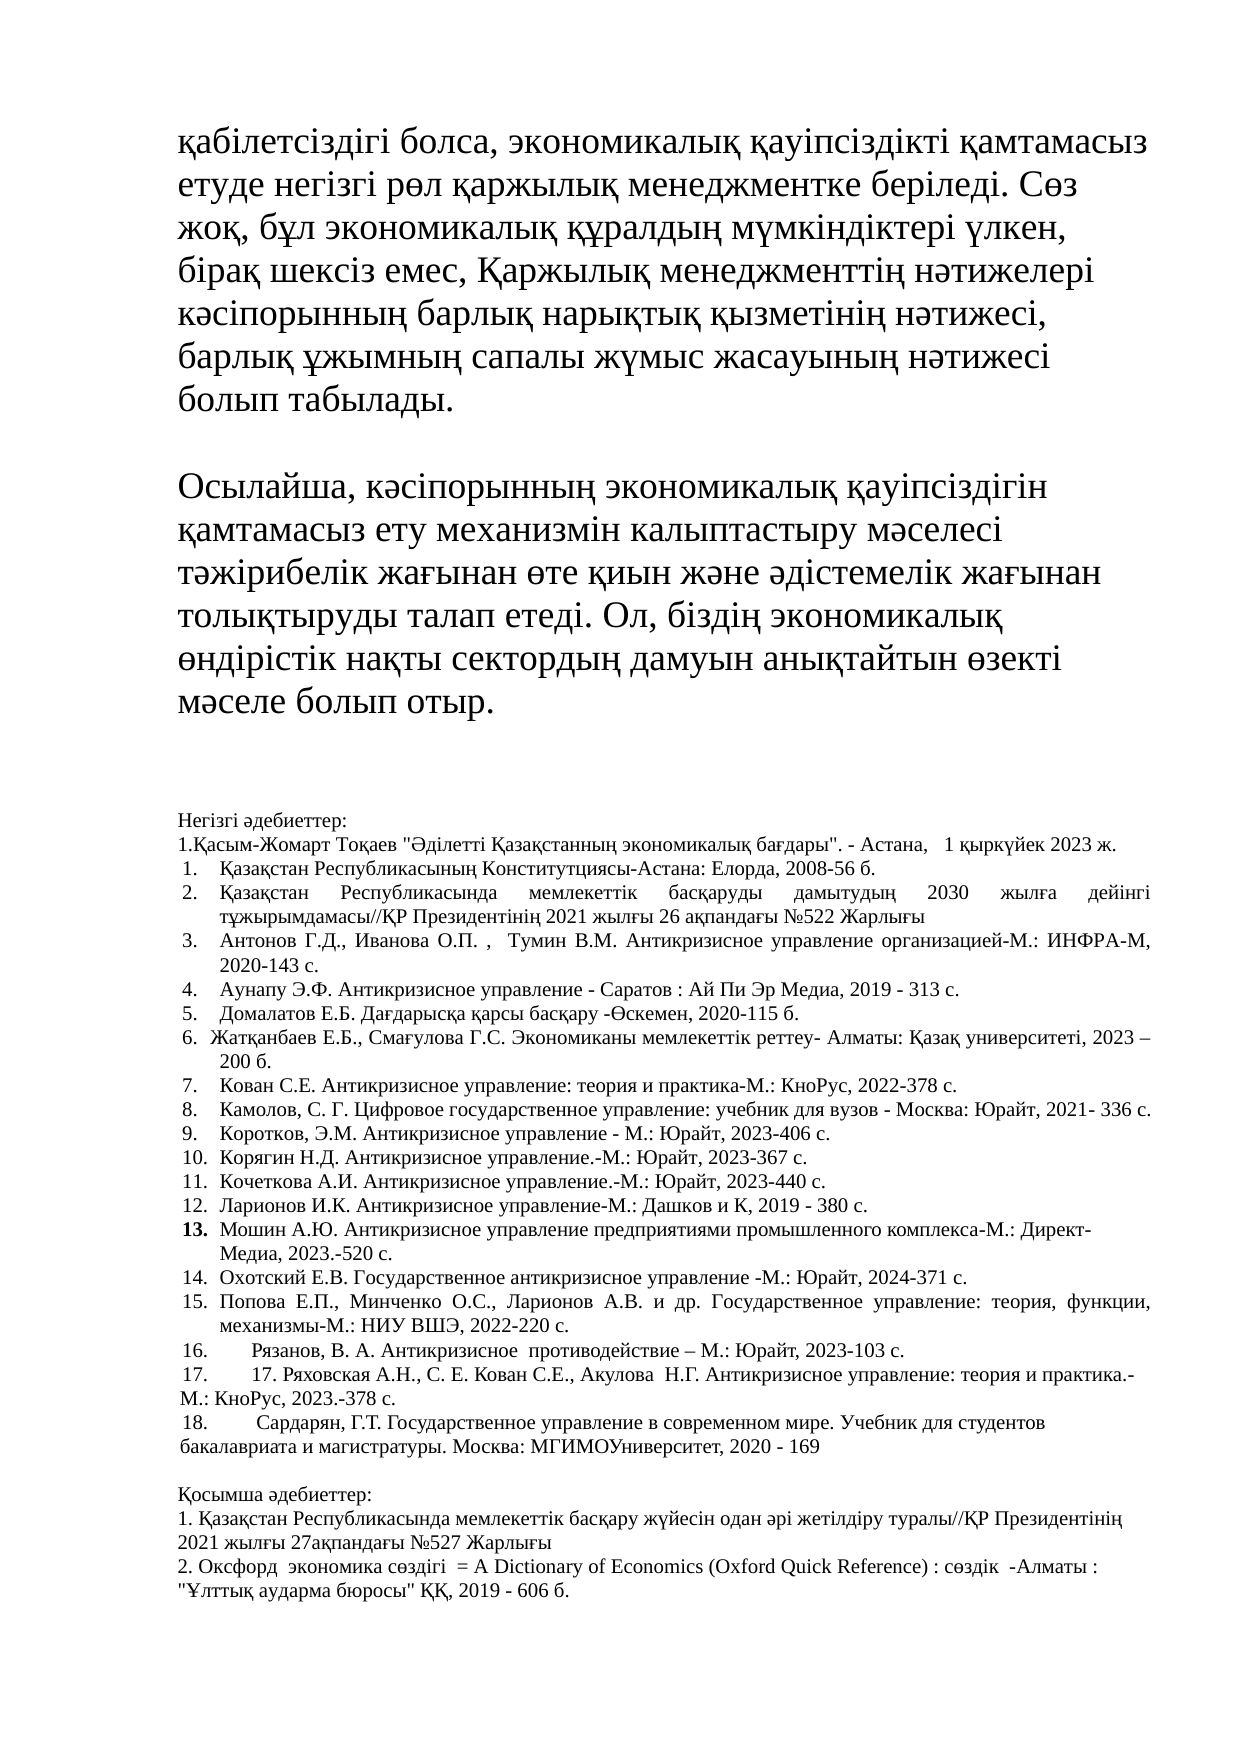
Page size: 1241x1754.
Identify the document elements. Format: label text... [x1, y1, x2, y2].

list Сардарян, Г.Т. Государственное управление в современном мире. Учебник для студентов бакалавриата и магистратуры. Москва: МГИМОУниверситет, 2020 - 169 [179, 1410, 1152, 1458]
list Ларионов И.К. Антикризисное управление-М.: Дашков и К, 2019 - 380 c. [182, 1193, 1152, 1217]
text 1. Қазақстан Республикасында мемлекеттік басқару жүйесін одан әрі жетілдіру туралы//ҚР Президентінің 2021 жылғы 27ақпандағы №527 Жарлығы [177, 1506, 1152, 1554]
list Корягин Н.Д. Антикризисное управление.-М.: Юрайт, 2023-367 с. [182, 1145, 1152, 1169]
list Камолов, С. Г. Цифровое государственное управление: учебник для вузов - Москва: Юрайт, 2021- 336 с. [182, 1097, 1152, 1121]
list 17. Ряховская А.Н., С. Е. Кован С.Е., Акулова Н.Г. Антикризисное управление: теория и практика.-М.: КноРус, 2023.-378 с. [179, 1362, 1152, 1410]
list Кован С.Е. Антикризисное управление: теория и практика-М.: КноРус, 2022-378 с. [182, 1073, 1152, 1097]
list Аунапу Э.Ф. Антикризисное управление - Саратов : Ай Пи Эр Медиа, 2019 - 313 c. [182, 977, 1152, 1001]
text Осылайша, кәсіпорынның экономикалық қауіпсіздігін қамтамасыз ету механизмін калыптастыру мәселесі тәжірибелік жағынан өте қиын және әдістемелік жағынан толықтыруды талап етеді. Ол, біздің экономикалық өндірістік нақты сектордың дамуын анықтайтын өзекті мәселе болып отыр. [177, 463, 1152, 722]
list Рязанов, В. А. Антикризисное противодействие – М.: Юрайт, 2023-103 с. [179, 1337, 1152, 1362]
list Қазақстан Республикасының Конститутциясы-Астана: Елорда, 2008-56 б. [182, 856, 1152, 880]
list Охотский Е.В. Государственное антикризисное управление -М.: Юрайт, 2024-371 с. [182, 1265, 1152, 1289]
list Коротков, Э.М. Антикризисное управление - М.: Юрайт, 2023-406 с. [182, 1121, 1152, 1145]
list Қазақстан Республикасында мемлекеттік басқаруды дамытудың 2030 жылға дейінгі тұжырымдамасы//ҚР Президентінің 2021 жылғы 26 ақпандағы №522 Жарлығы [182, 880, 1152, 928]
list Антонов Г.Д., Иванова О.П. , Тумин В.М. Антикризисное управление организацией-М.: ИНФРА-М, 2020-143 с. [182, 928, 1152, 977]
list Домалатов Е.Б. Дағдарысқа қарсы басқару -Өскемен, 2020-115 б. [182, 1001, 1152, 1025]
text Негізгі әдебиеттер: [177, 808, 1152, 832]
list Попова Е.П., Минченко О.С., Ларионов А.В. и др. Государственное управление: теория, функции, механизмы-М.: НИУ ВШЭ, 2022-220 с. [182, 1289, 1152, 1337]
list Жатқанбаев Е.Б., Смағулова Г.С. Экономиканы мемлекеттік реттеу- Алматы: Қазақ университеті, 2023 – 200 б. [182, 1025, 1152, 1073]
text 1.Қасым-Жомарт Тоқаев "Әділетті Қазақстанның экономикалық бағдары". - Астана, 1 қыркүйек 2023 ж. [177, 832, 1152, 856]
text 2. Оксфорд экономика сөздігі = A Dictionary of Economics (Oxford Quick Reference) : сөздік -Алматы : "Ұлттық аударма бюросы" ҚҚ, 2019 - 606 б. [177, 1554, 1152, 1602]
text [177, 118, 1152, 420]
text Қосымша әдебиеттер: [177, 1482, 1152, 1506]
list Мошин А.Ю. Антикризисное управление предприятиями промышленного комплекса-М.: Директ-Медиа, 2023.-520 с. [182, 1217, 1152, 1265]
list Кочеткова А.И. Антикризисное управление.-М.: Юрайт, 2023-440 с. [182, 1169, 1152, 1193]
